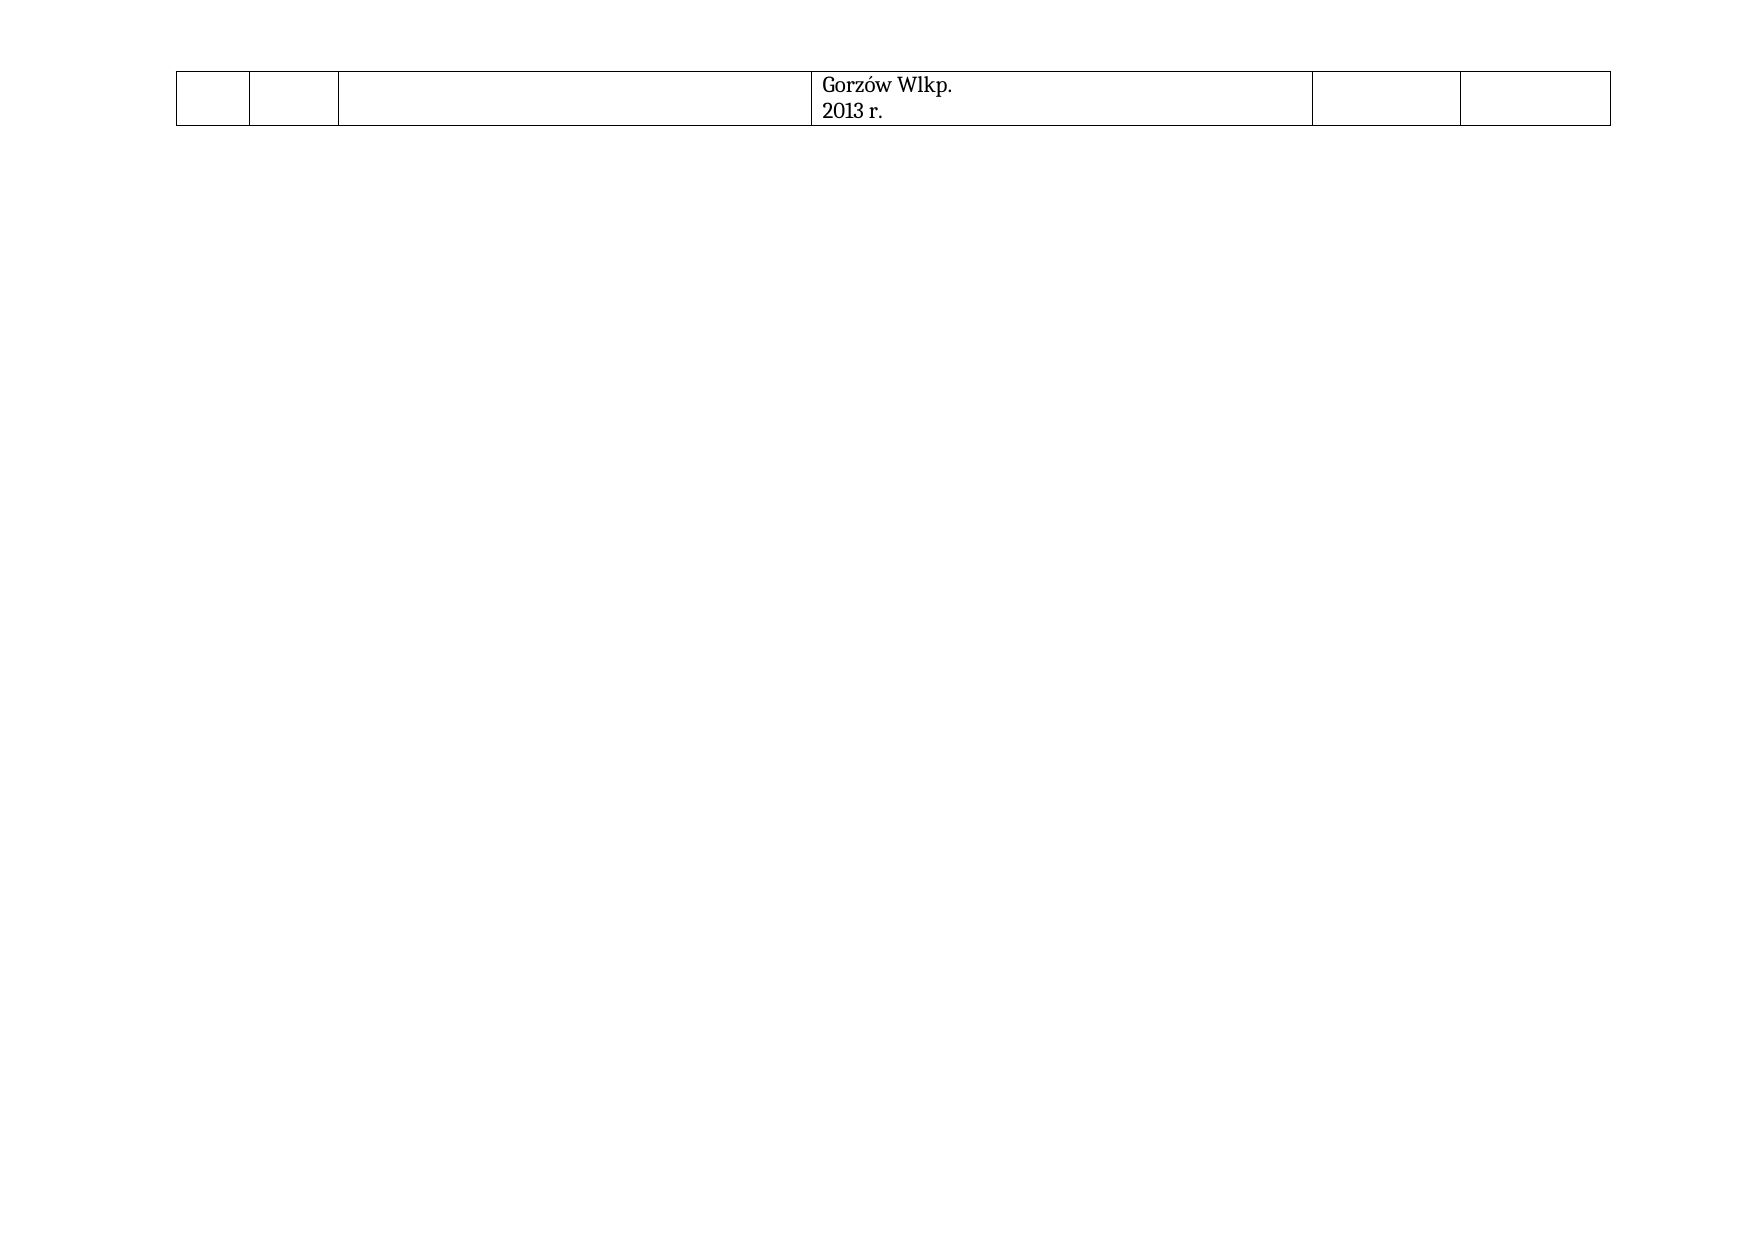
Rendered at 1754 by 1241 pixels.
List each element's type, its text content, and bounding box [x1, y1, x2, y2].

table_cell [339, 72, 811, 125]
table_cell folder [1313, 72, 1460, 125]
table_cell R-298 [250, 72, 338, 125]
table_cell 298. [177, 72, 249, 125]
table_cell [812, 72, 1312, 125]
table_cell [1461, 72, 1610, 125]
